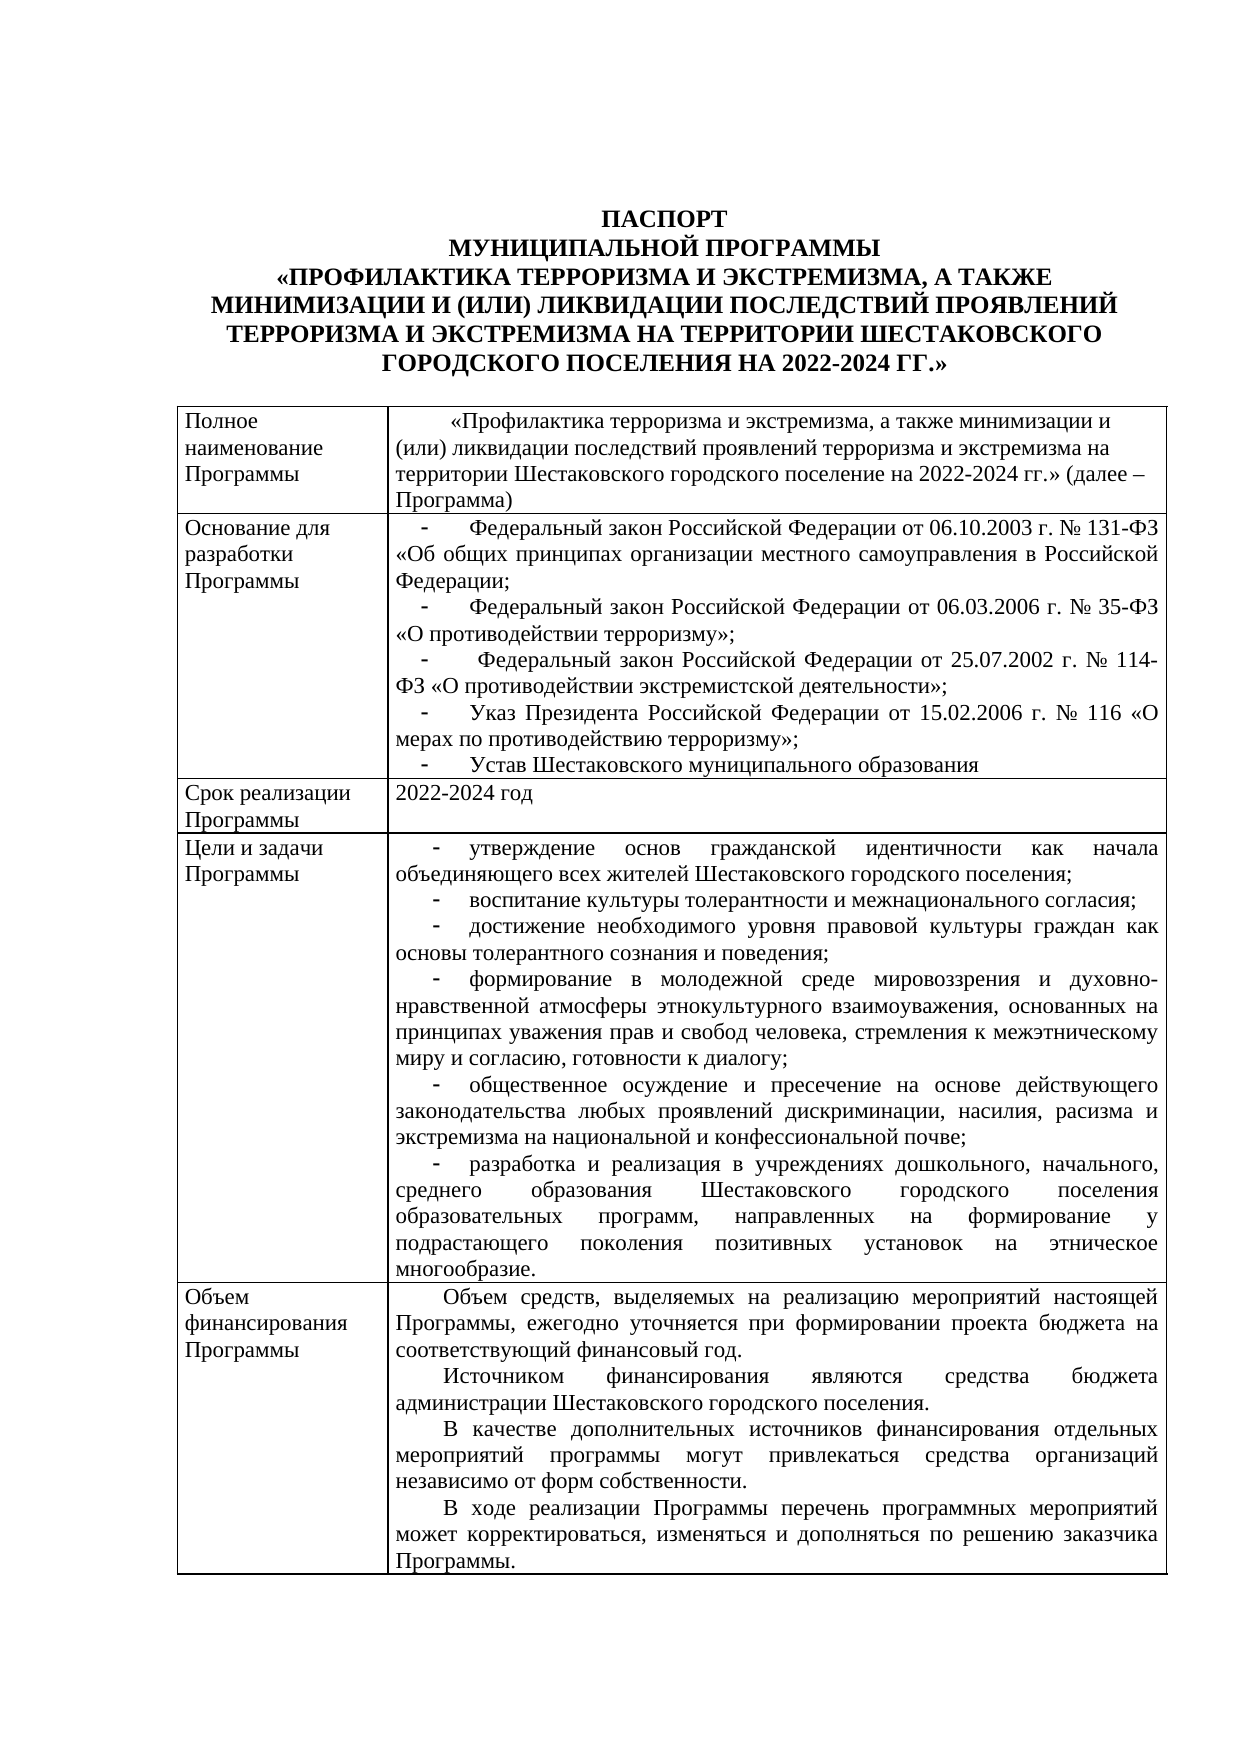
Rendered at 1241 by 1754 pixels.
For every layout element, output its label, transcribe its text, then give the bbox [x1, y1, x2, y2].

table_cell Цели и задачи Программы [178, 834, 387, 1282]
table_cell Основание для разработки Программы [178, 514, 387, 778]
table_cell Объем финансирования Программы [178, 1283, 387, 1573]
table_cell Срок реализации Программы [178, 779, 387, 832]
table_cell 2022-2024 год [389, 779, 1166, 832]
title «Профилактика терроризма и экстремизма, а также минимизации и (или) ликвидации последствий проявлений терроризма и экстремизма на территории Шестаковского городского поселения на 2022-2024 гг.» [177, 262, 1152, 377]
table_header Полное наименование Программы [178, 407, 387, 513]
table_cell Федеральный закон Российской Федерации от 06.10.2003 г. № 131-ФЗ «Об общих принципах организации местного самоуправления в Российской Федерации; Федеральный закон Российской Федерации от 06.03.2006 г. № 35-ФЗ «О противодействии терроризму»; Федеральный закон Российской Федерации от 25.07.2002 г. № 114-ФЗ «О противодействии экстремистской деятельности»; Указ Президента Российской Федерации от 15.02.2006 г. № 116 «О мерах по противодействию терроризму»; Устав Шестаковского муниципального образования [389, 514, 1166, 778]
table_cell Объем средств, выделяемых на реализацию мероприятий настоящей Программы, ежегодно уточняется при формировании проекта бюджета на соответствующий финансовый год. Источником финансирования являются средства бюджета администрации Шестаковского городского поселения. В качестве дополнительных источников финансирования отдельных мероприятий программы могут привлекаться средства организаций независимо от форм собственности. В ходе реализации Программы перечень программных мероприятий может корректироваться, изменяться и дополняться по решению заказчика Программы. [389, 1283, 1166, 1573]
table_header «Профилактика терроризма и экстремизма, а также минимизации и (или) ликвидации последствий проявлений терроризма и экстремизма на территории Шестаковского городского поселение на 2022-2024 гг.» (далее – Программа) [389, 407, 1166, 513]
title МУНИЦИПАЛЬНОЙ ПРОГРАММЫ [177, 233, 1152, 262]
table_cell утверждение основ гражданской идентичности как начала объединяющего всех жителей Шестаковского городского поселения; воспитание культуры толерантности и межнационального согласия; достижение необходимого уровня правовой культуры граждан как основы толерантного сознания и поведения; формирование в молодежной среде мировоззрения и духовно-нравственной атмосферы этнокультурного взаимоуважения, основанных на принципах уважения прав и свобод человека, стремления к межэтническому миру и согласию, готовности к диалогу; общественное осуждение и пресечение на основе действующего законодательства любых проявлений дискриминации, насилия, расизма и экстремизма на национальной и конфессиональной почве; разработка и реализация в учреждениях дошкольного, начального, среднего образования Шестаковского городского поселения образовательных программ, направленных на формирование у подрастающего поколения позитивных установок на этническое многообразие. [389, 834, 1166, 1282]
title ПАСПОРТ [177, 204, 1152, 233]
